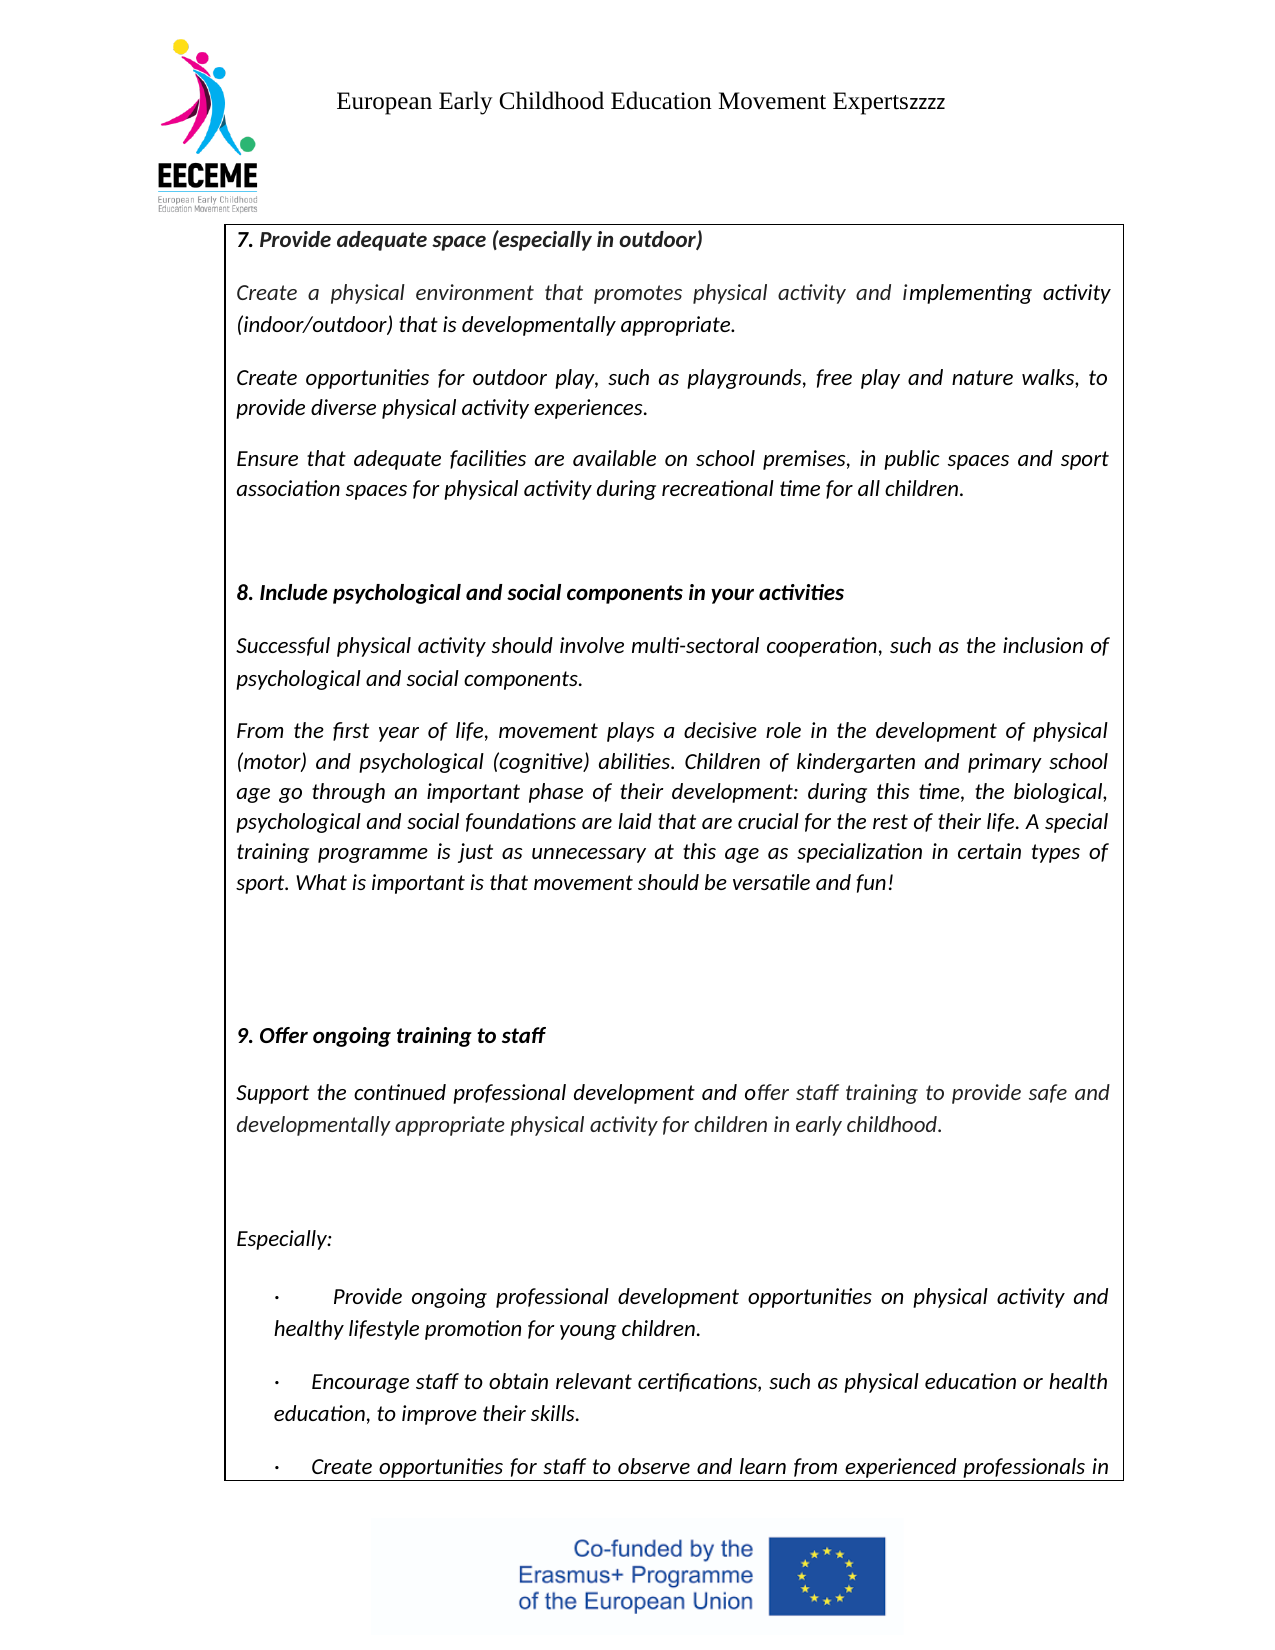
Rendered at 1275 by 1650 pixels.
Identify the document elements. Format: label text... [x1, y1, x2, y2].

picture [150, 29, 267, 224]
picture [371, 1518, 904, 1635]
